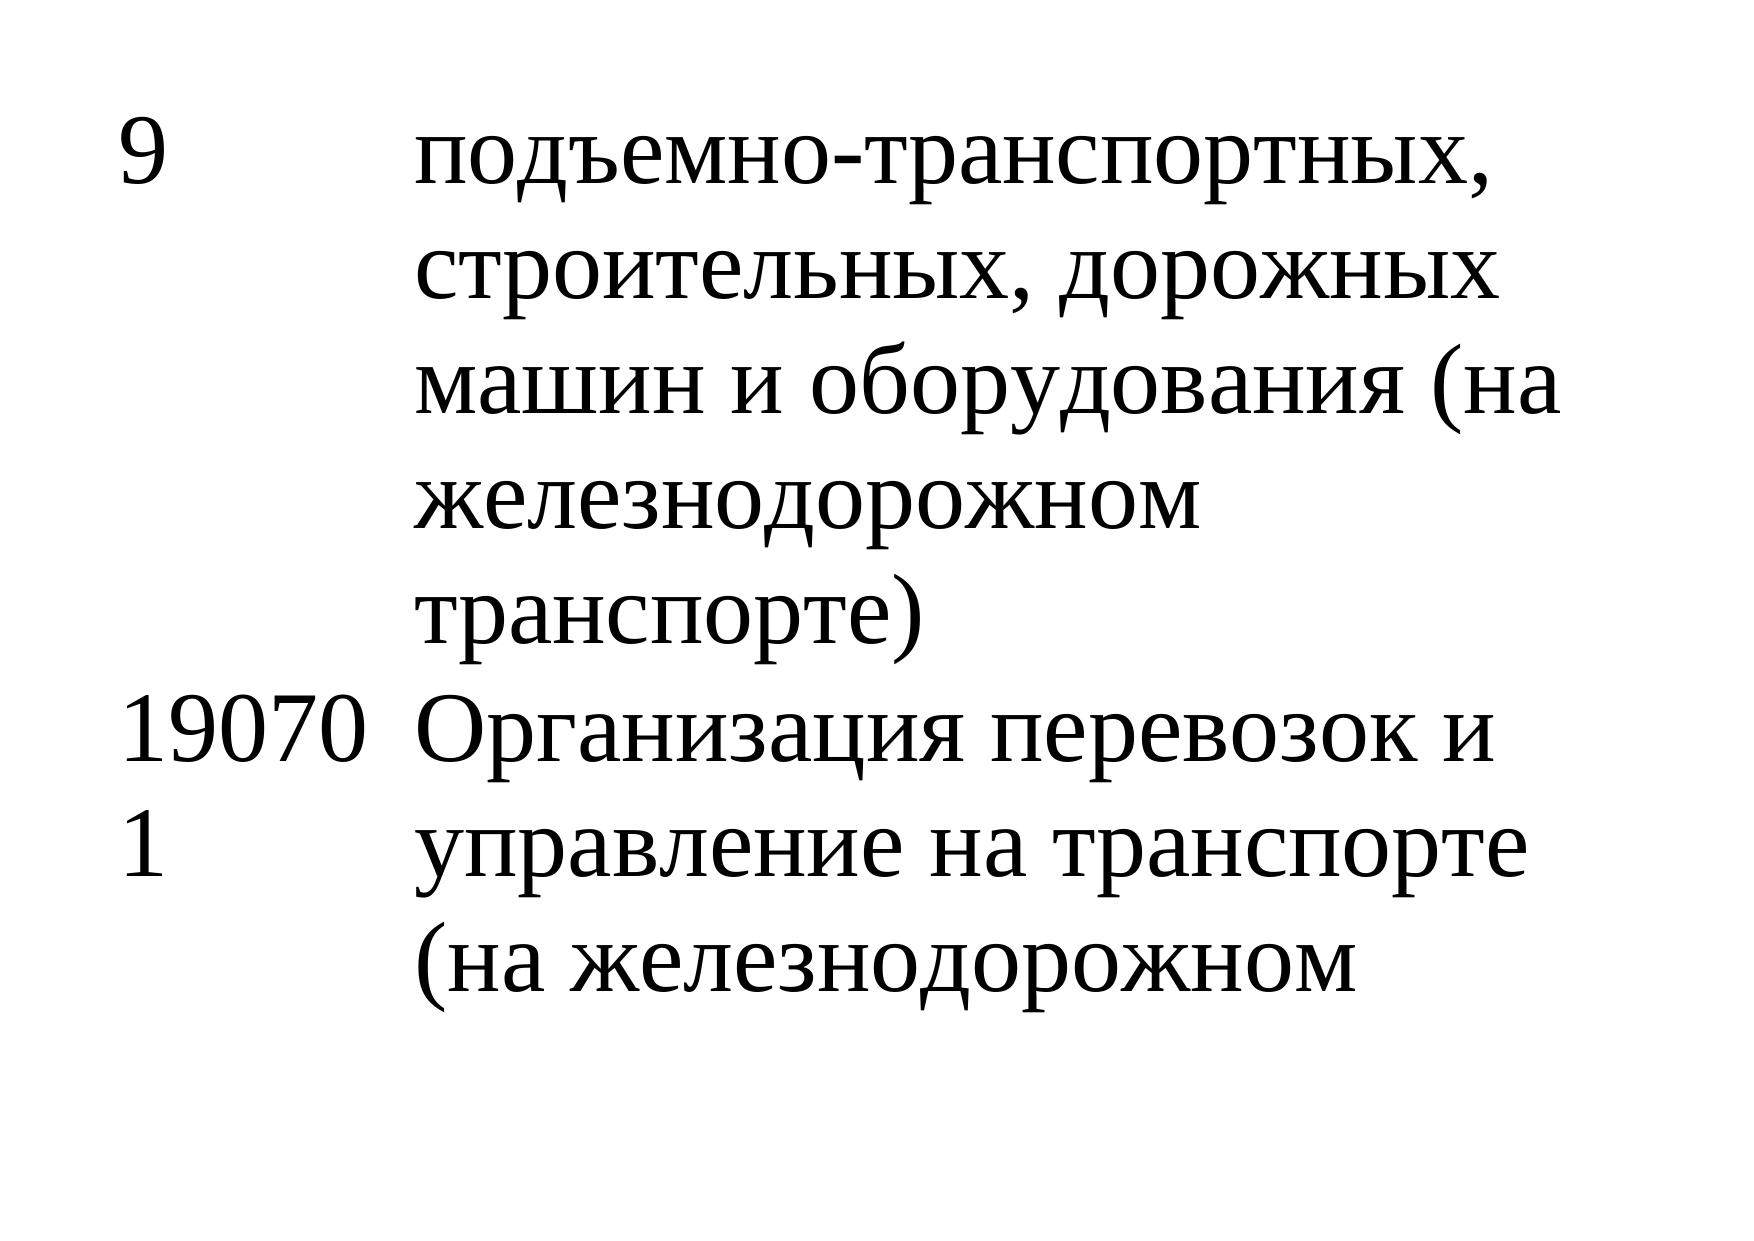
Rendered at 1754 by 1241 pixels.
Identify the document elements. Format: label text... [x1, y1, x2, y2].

table_cell 190629 [117, 89, 413, 667]
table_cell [413, 667, 1637, 1015]
table_cell 190701 [117, 667, 413, 1015]
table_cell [413, 89, 1637, 667]
